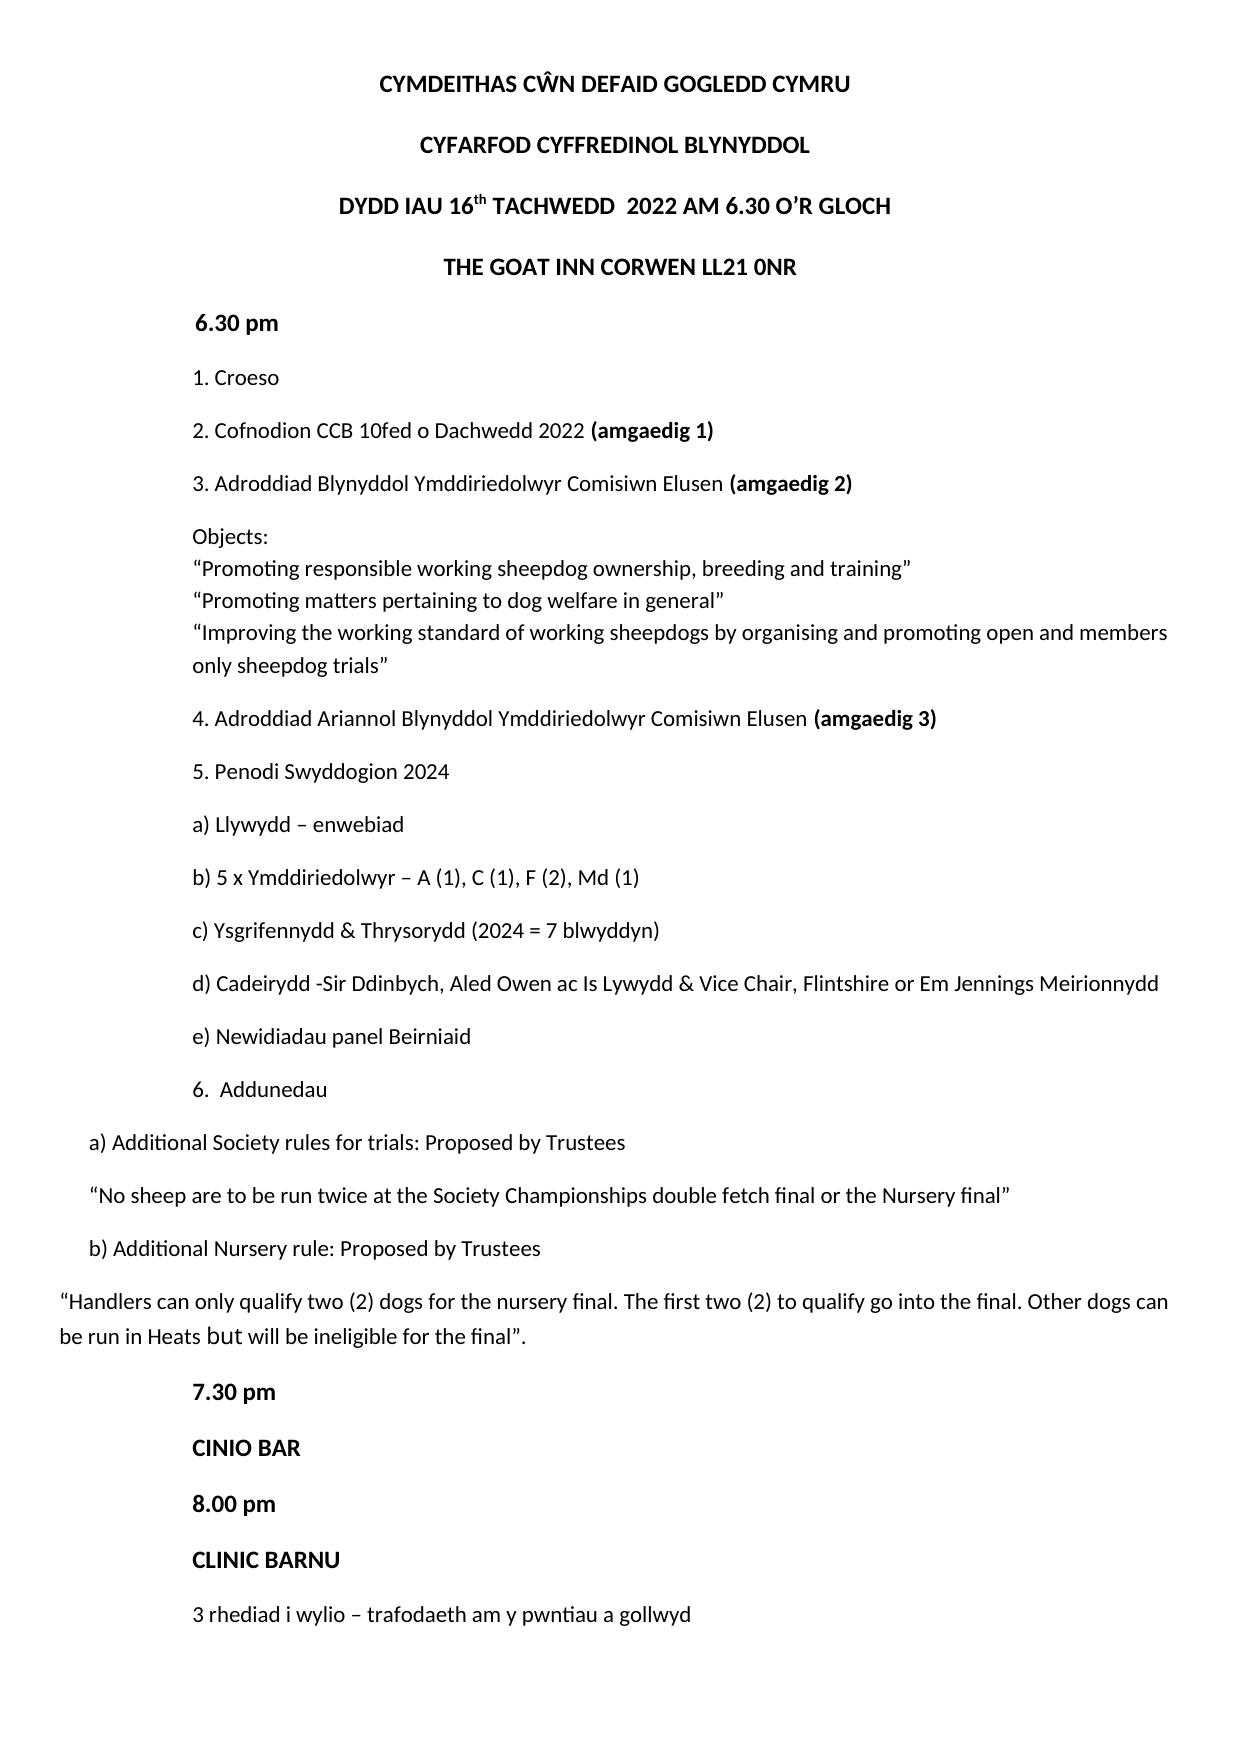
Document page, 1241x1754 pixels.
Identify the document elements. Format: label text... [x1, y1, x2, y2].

text 5. Penodi Swyddogion 2024 [192, 757, 1181, 785]
text 2. Cofnodion CCB 10fed o Dachwedd 2022 (amgaedig 1) [192, 416, 1181, 444]
text 8.00 pm [192, 1488, 1181, 1519]
text 3 rhediad i wylio – trafodaeth am y pwntiau a gollwyd [192, 1600, 1181, 1628]
text “Handlers can only qualify two (2) dogs for the nursery final. The first two (2) to qualify go into the final. Other dogs can be run in Heats but will be ineligible for the final”. [59, 1287, 1181, 1351]
text 7.30 pm [192, 1376, 1181, 1407]
text THE GOAT INN CORWEN LL21 0NR [59, 251, 1181, 282]
text c) Ysgrifennydd & Thrysorydd (2024 = 7 blwyddyn) [192, 916, 1181, 944]
text b) Additional Nursery rule: Proposed by Trustees [59, 1234, 1181, 1262]
text CYMDEITHAS CŴN DEFAID GOGLEDD CYMRU [49, 68, 1181, 99]
text a) Additional Society rules for trials: Proposed by Trustees [59, 1128, 1181, 1156]
text DYDD IAU 16th TACHWEDD 2022 AM 6.30 O’R GLOCH [49, 190, 1181, 221]
text CINIO BAR [192, 1432, 1181, 1463]
text 1. Croeso [192, 363, 1181, 391]
text d) Cadeirydd -Sir Ddinbych, Aled Owen ac Is Lywydd & Vice Chair, Flintshire or Em Jennings Meirionnydd [192, 969, 1181, 997]
text 6.30 pm [59, 307, 1181, 338]
text “No sheep are to be run twice at the Society Championships double fetch final or the Nursery final” [59, 1181, 1181, 1209]
text Objects: [192, 522, 1181, 550]
text “Improving the working standard of working sheepdogs by organising and promoting open and members only sheepdog trials” [192, 618, 1181, 679]
text a) Llywydd – enwebiad [192, 810, 1181, 838]
text “Promoting responsible working sheepdog ownership, breeding and training” [192, 554, 1181, 582]
text “Promoting matters pertaining to dog welfare in general” [192, 586, 1181, 614]
text 4. Adroddiad Ariannol Blynyddol Ymddiriedolwyr Comisiwn Elusen (amgaedig 3) [192, 704, 1181, 732]
text b) 5 x Ymddiriedolwyr – A (1), C (1), F (2), Md (1) [192, 863, 1181, 891]
text e) Newidiadau panel Beirniaid [192, 1022, 1181, 1050]
text CLINIC BARNU [192, 1544, 1181, 1574]
text 6. Addunedau [192, 1075, 1181, 1103]
text 3. Adroddiad Blynyddol Ymddiriedolwyr Comisiwn Elusen (amgaedig 2) [192, 469, 1181, 497]
text CYFARFOD CYFFREDINOL BLYNYDDOL [49, 129, 1181, 160]
